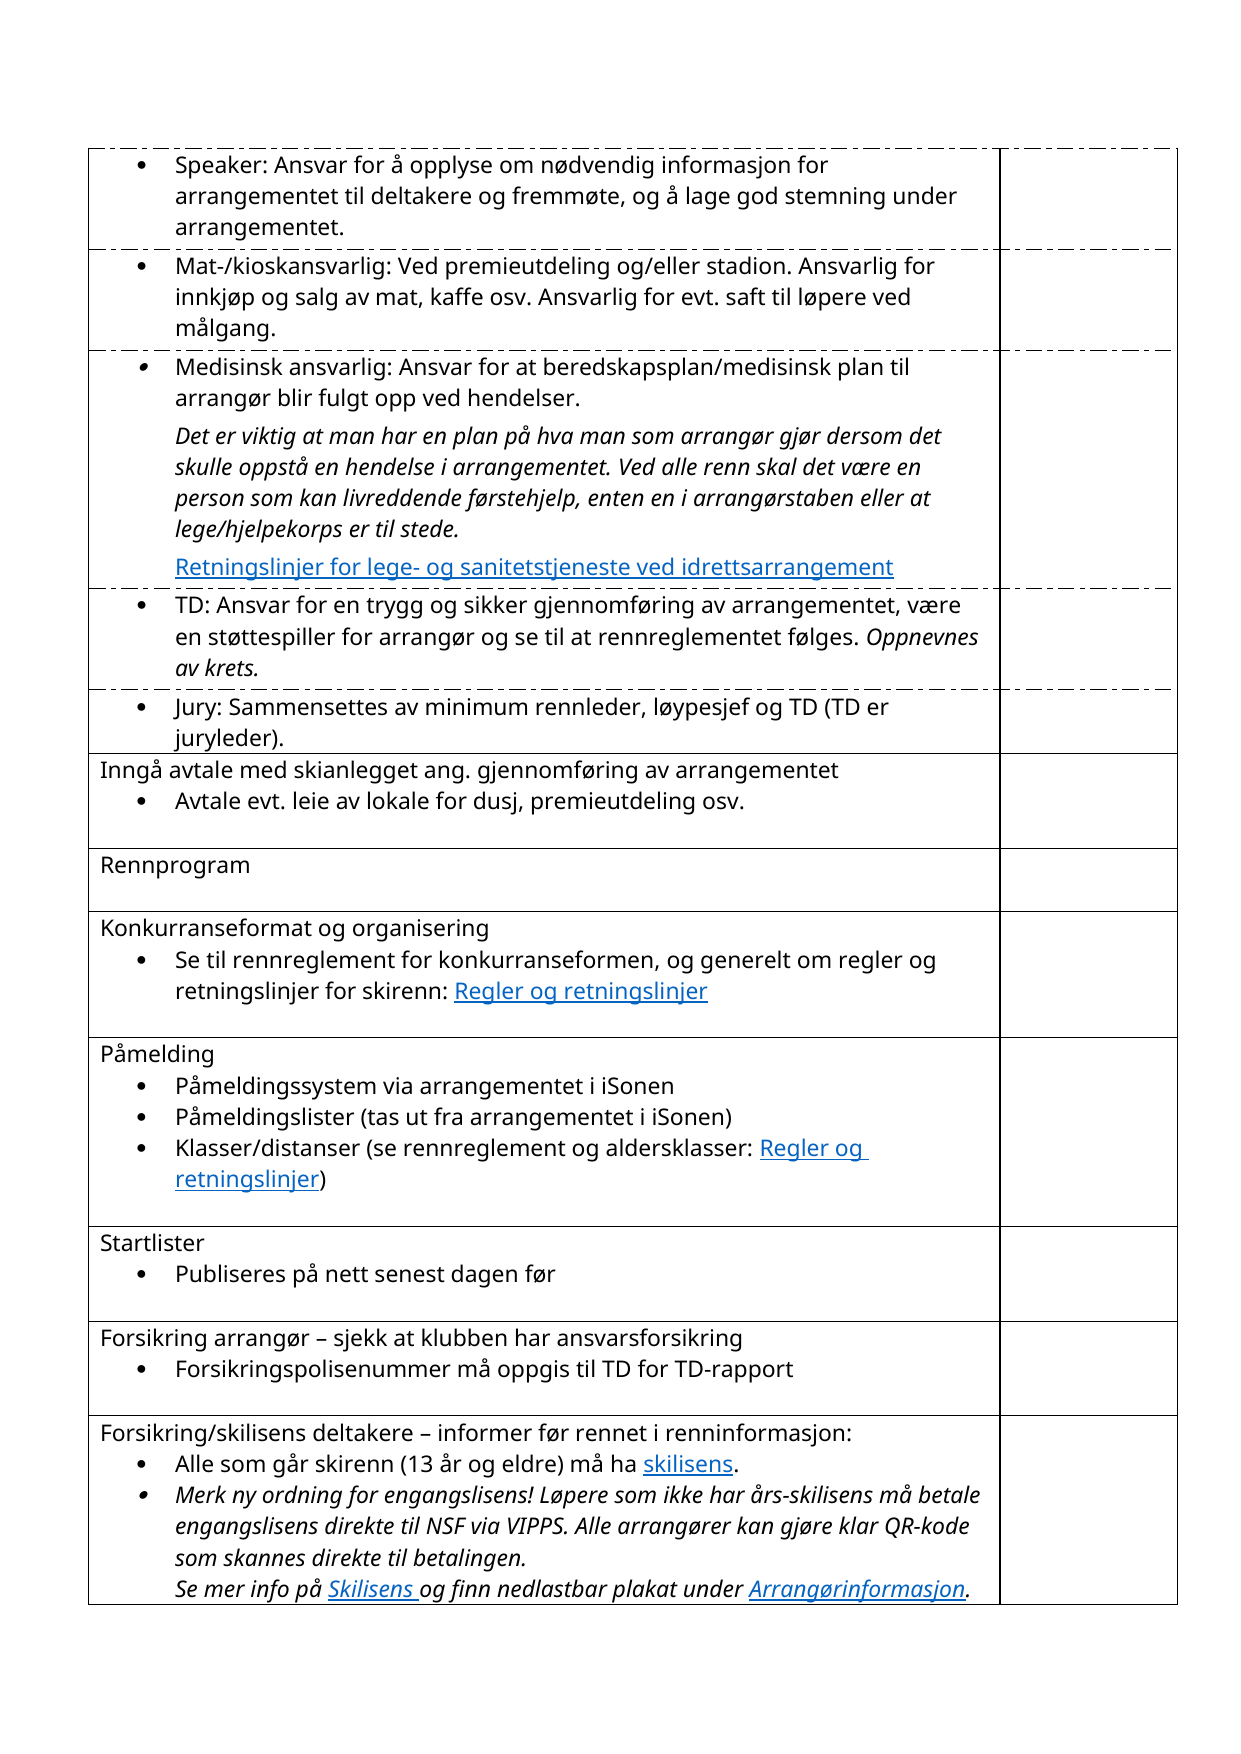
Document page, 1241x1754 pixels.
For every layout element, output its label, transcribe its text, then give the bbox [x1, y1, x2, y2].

table_cell [1001, 1227, 1177, 1321]
table_cell Konkurranseformat og organisering Se til rennreglement for konkurranseformen, og generelt om regler og retningslinjer for skirenn: Regler og retningslinjer [89, 912, 999, 1037]
table_cell [1001, 249, 1177, 350]
table_cell Startlister Publiseres på nett senest dagen før [89, 1227, 999, 1321]
table_cell Forsikring arrangør – sjekk at klubben har ansvarsforsikring Forsikringspolisenummer må oppgis til TD for TD-rapport [89, 1322, 999, 1415]
table_cell TD: Ansvar for en trygg og sikker gjennomføring av arrangementet, være en støttespiller for arrangør og se til at rennreglementet følges. Oppnevnes av krets. [89, 588, 999, 689]
table_cell [1001, 1038, 1177, 1226]
table_cell Inngå avtale med skianlegget ang. gjennomføring av arrangementet Avtale evt. leie av lokale for dusj, premieutdeling osv. [89, 754, 999, 848]
table_cell Påmelding Påmeldingssystem via arrangementet i iSonen Påmeldingslister (tas ut fra arrangementet i iSonen) Klasser/distanser (se rennreglement og aldersklasser: Regler og retningslinjer) [89, 1038, 999, 1226]
table_cell Medisinsk ansvarlig: Ansvar for at beredskapsplan/medisinsk plan til arrangør blir fulgt opp ved hendelser. Det er viktig at man har en plan på hva man som arrangør gjør dersom det skulle oppstå en hendelse i arrangementet. Ved alle renn skal det være en person som kan livreddende førstehjelp, enten en i arrangørstaben eller at lege/hjelpekorps er til stede. Retningslinjer for lege- og sanitetstjeneste ved idrettsarrangement [89, 350, 999, 588]
table_cell [1001, 689, 1177, 753]
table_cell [89, 1416, 999, 1604]
table_cell [1001, 1416, 1177, 1604]
table_cell Rennprogram [89, 849, 999, 911]
table_cell Speaker: Ansvar for å opplyse om nødvendig informasjon for arrangementet til deltakere og fremmøte, og å lage god stemning under arrangementet. [89, 148, 999, 249]
table_cell [1001, 754, 1177, 848]
table_cell [1001, 148, 1177, 249]
table_cell [1001, 912, 1177, 1037]
table_cell [1001, 849, 1177, 911]
table_cell [1001, 588, 1177, 689]
table_cell Jury: Sammensettes av minimum rennleder, løypesjef og TD (TD er juryleder). [89, 689, 999, 753]
table_cell [1001, 1322, 1177, 1415]
table_cell [1001, 350, 1177, 588]
table_cell Mat-/kioskansvarlig: Ved premieutdeling og/eller stadion. Ansvarlig for innkjøp og salg av mat, kaffe osv. Ansvarlig for evt. saft til løpere ved målgang. [89, 249, 999, 350]
